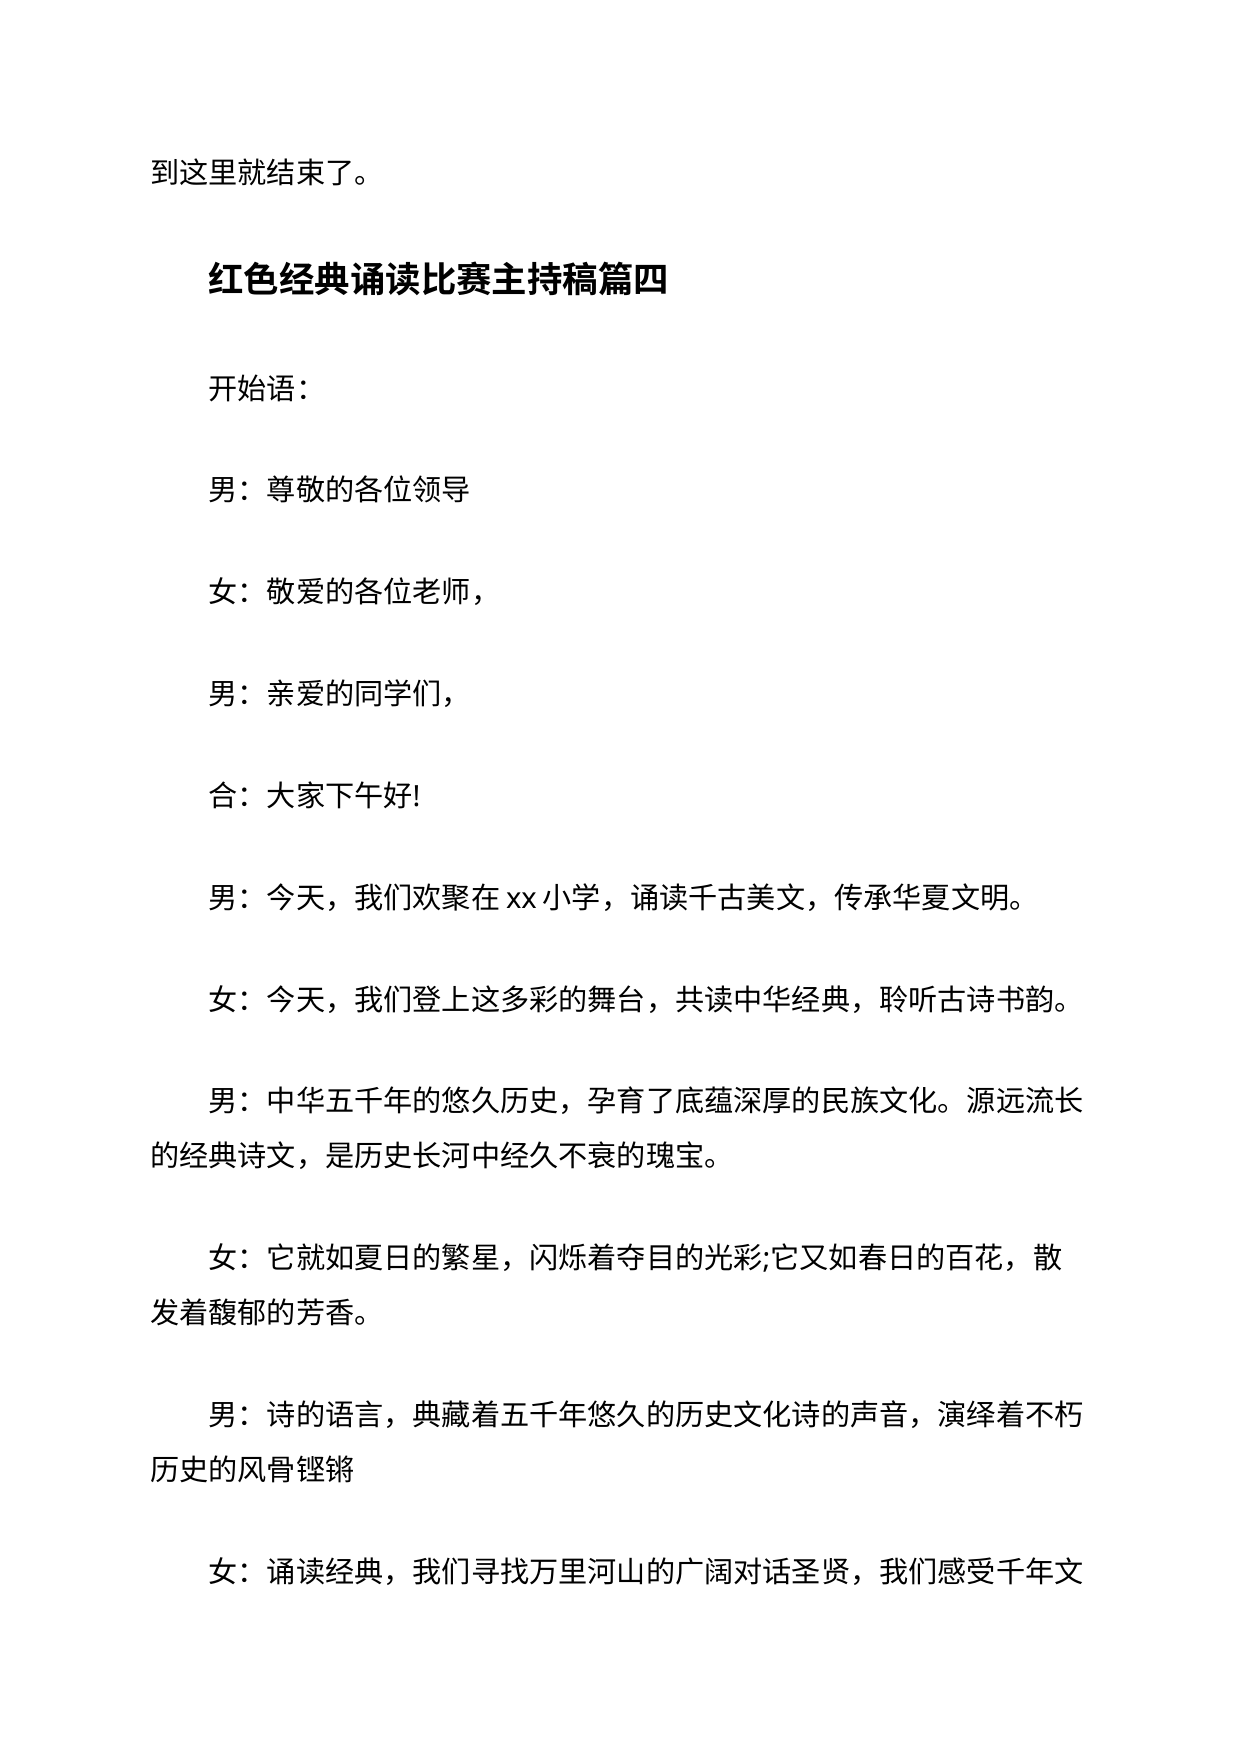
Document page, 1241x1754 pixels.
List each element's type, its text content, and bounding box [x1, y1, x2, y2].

text 男：今天，我们欢聚在xx小学，诵读千古美文，传承华夏文明。 [150, 874, 1090, 917]
text 男：亲爱的同学们， [150, 671, 1090, 713]
text 女：今天，我们登上这多彩的舞台，共读中华经典，聆听古诗书韵。 [150, 976, 1090, 1018]
text 开始语： [150, 365, 1090, 407]
text 女：敬爱的各位老师， [150, 569, 1090, 611]
text 女：它就如夏日的繁星，闪烁着夺目的光彩;它又如春日的百花，散发着馥郁的芳香。 [150, 1235, 1090, 1332]
text 男：诗的语言，典藏着五千年悠久的历史文化诗的声音，演绎着不朽历史的风骨铿锵 [150, 1391, 1090, 1489]
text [150, 150, 1090, 192]
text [150, 1548, 1090, 1590]
text 男：中华五千年的悠久历史，孕育了底蕴深厚的民族文化。源远流长的经典诗文，是历史长河中经久不衰的瑰宝。 [150, 1078, 1090, 1175]
text 男：尊敬的各位领导 [150, 467, 1090, 509]
text 合：大家下午好! [150, 772, 1090, 815]
text 红色经典诵读比赛主持稿篇四 [150, 252, 1090, 303]
